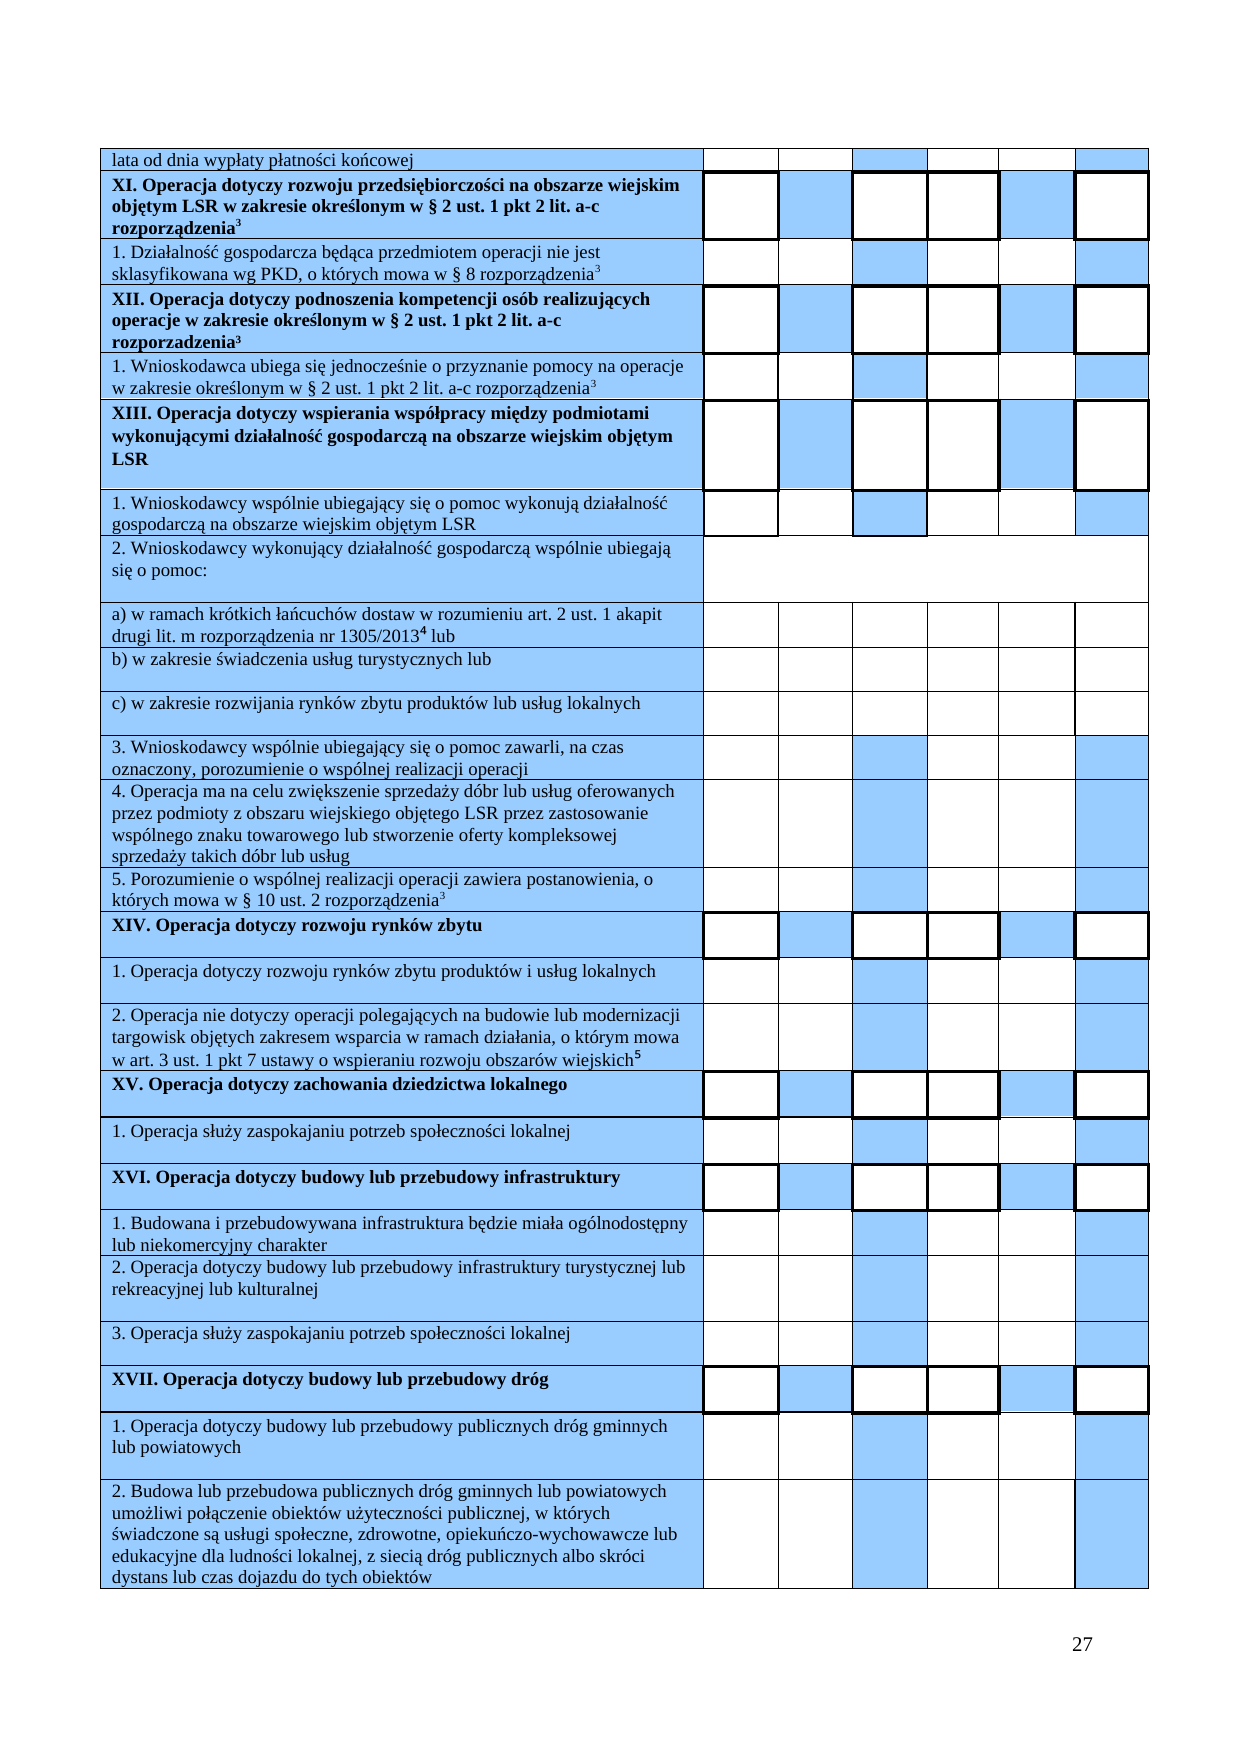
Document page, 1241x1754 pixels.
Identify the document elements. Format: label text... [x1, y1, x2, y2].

table_cell [704, 241, 778, 284]
table_cell [853, 1480, 927, 1588]
table_cell [1001, 1366, 1073, 1411]
table_cell [705, 914, 777, 957]
table_cell [854, 288, 926, 352]
table_cell [928, 780, 998, 867]
table_cell [1076, 1256, 1148, 1321]
table_cell [704, 1256, 778, 1321]
table_cell XIII. Operacja dotyczy wspierania współpracy między podmiotami wykonującymi działalność gospodarczą na obszarze wiejskim objętym LSR [101, 400, 702, 488]
table_cell [1077, 1166, 1147, 1209]
table_cell [854, 914, 926, 957]
table_cell [853, 648, 927, 691]
table_cell [853, 1322, 927, 1365]
table_cell XVI. Operacja dotyczy budowy lub przebudowy infrastruktury [101, 1164, 702, 1209]
table_cell [779, 353, 852, 398]
table_cell [928, 1322, 998, 1365]
table_cell [779, 868, 852, 911]
table_cell [999, 353, 1075, 398]
table_cell [928, 149, 998, 170]
table_cell [1001, 912, 1073, 957]
table_cell [704, 1480, 778, 1588]
table_cell [999, 780, 1075, 867]
table_cell [1076, 780, 1148, 867]
table_cell [779, 239, 852, 284]
table_cell [779, 958, 852, 1003]
table_cell [928, 648, 998, 691]
table_cell [853, 692, 927, 735]
table_cell [779, 1480, 852, 1588]
table_cell [853, 960, 927, 1003]
table_cell [779, 490, 852, 535]
table_cell [779, 1322, 852, 1365]
table_cell [853, 1256, 927, 1321]
table_cell XII. Operacja dotyczy podnoszenia kompetencji osób realizujących operacje w zakresie określonym w § 2 ust. 1 pkt 2 lit. a-c rozporzadzenia³ [101, 285, 702, 352]
table_cell [779, 1256, 852, 1321]
table_cell [1076, 648, 1148, 691]
table_cell [853, 868, 927, 911]
table_cell [999, 1413, 1075, 1479]
table_cell [1076, 1212, 1148, 1255]
table_cell [999, 603, 1074, 647]
table_cell [928, 868, 998, 911]
table_cell [704, 1415, 778, 1479]
table_cell [928, 492, 998, 535]
table_cell [779, 736, 852, 779]
table_cell [999, 692, 1074, 735]
table_cell [929, 1368, 997, 1411]
table_cell [704, 603, 778, 647]
table_cell [705, 355, 777, 398]
table_cell [1077, 402, 1147, 488]
table_cell [704, 868, 778, 911]
table_cell [1077, 288, 1147, 352]
table_cell [999, 1118, 1075, 1163]
table_cell [705, 402, 777, 488]
table_cell [853, 1004, 927, 1070]
table_cell [928, 603, 998, 647]
table_cell 1. Wnioskodawcy wspólnie ubiegający się o pomoc wykonują działalność gospodarczą na obszarze wiejskim objętym LSR [101, 490, 703, 535]
table_cell [1077, 174, 1147, 238]
table_cell [1077, 1073, 1147, 1116]
table_cell [1076, 1120, 1148, 1163]
table_cell [854, 355, 926, 398]
table_cell [1001, 400, 1073, 488]
table_cell [780, 400, 851, 488]
table_cell [999, 1480, 1074, 1588]
table_cell [999, 736, 1075, 779]
table_cell [999, 149, 1075, 170]
table_cell [779, 149, 852, 170]
table_cell [928, 692, 998, 735]
table_cell XI. Operacja dotyczy rozwoju przedsiębiorczości na obszarze wiejskim objętym LSR w zakresie określonym w § 2 ust. 1 pkt 2 lit. a-c rozporządzenia3 [101, 171, 702, 238]
table_cell XV. Operacja dotyczy zachowania dziedzictwa lokalnego [101, 1071, 702, 1116]
table_cell [929, 174, 997, 238]
table_cell [1076, 492, 1148, 535]
table_cell [779, 1004, 852, 1070]
table_cell [1076, 960, 1148, 1003]
table_cell [1076, 868, 1148, 911]
table_cell 1. Wnioskodawca ubiega się jednocześnie o przyznanie pomocy na operacje w zakresie określonym w § 2 ust. 1 pkt 2 lit. a-c rozporządzenia3 [101, 353, 703, 398]
table_cell [999, 1004, 1075, 1070]
table_cell [779, 1210, 852, 1255]
table_cell 1. Operacja dotyczy budowy lub przebudowy publicznych dróg gminnych lub powiatowych [101, 1413, 703, 1479]
table_cell [928, 1415, 998, 1479]
table_cell [999, 958, 1075, 1003]
table_cell [704, 1212, 778, 1255]
table_cell [853, 780, 927, 867]
table_cell [853, 736, 927, 779]
table_cell [704, 536, 1148, 602]
table_cell 2. Wnioskodawcy wykonujący działalność gospodarczą wspólnie ubiegają się o pomoc: [101, 536, 703, 602]
table_cell [1001, 171, 1073, 238]
table_cell 1. Działalność gospodarcza będąca przedmiotem operacji nie jest sklasyfikowana wg PKD, o których mowa w § 8 rozporządzenia3 [101, 239, 703, 284]
table_cell [705, 492, 777, 535]
table_cell [704, 1004, 778, 1070]
table_cell a) w ramach krótkich łańcuchów dostaw w rozumieniu art. 2 ust. 1 akapit drugi lit. m rozporządzenia nr 1305/2013⁴ lub [101, 603, 703, 647]
table_cell [853, 241, 927, 284]
table_cell [853, 603, 927, 647]
table_cell [854, 1368, 926, 1411]
table_cell [999, 1210, 1075, 1255]
table_cell 2. Budowa lub przebudowa publicznych dróg gminnych lub powiatowych umożliwi połączenie obiektów użyteczności publicznej, w których świadczone są usługi społeczne, zdrowotne, opiekuńczo-wychowawcze lub edukacyjne dla ludności lokalnej, z siecią dróg publicznych albo skróci dystans lub czas dojazdu do tych obiektów [101, 1480, 703, 1588]
table_cell [779, 603, 852, 647]
table_cell [780, 285, 851, 352]
table_cell [999, 239, 1075, 284]
table_cell XVII. Operacja dotyczy budowy lub przebudowy dróg [101, 1366, 702, 1411]
table_cell [999, 490, 1075, 535]
table_cell [704, 736, 778, 779]
table_cell [999, 1322, 1075, 1365]
table_cell 1. Operacja służy zaspokajaniu potrzeb społeczności lokalnej [101, 1118, 703, 1163]
table_cell [780, 912, 851, 957]
table_cell [1076, 1480, 1148, 1588]
table_cell [705, 1073, 777, 1116]
table_cell [928, 1480, 998, 1588]
table_cell [705, 174, 777, 238]
table_cell 2. Operacja nie dotyczy operacji polegających na budowie lub modernizacji targowisk objętych zakresem wsparcia w ramach działania, o którym mowa w art. 3 ust. 1 pkt 7 ustawy o wspieraniu rozwoju obszarów wiejskich⁵ [101, 1004, 703, 1070]
table_cell [779, 1413, 852, 1479]
table_cell [928, 736, 998, 779]
table_cell [779, 1118, 852, 1163]
table_cell [853, 1120, 927, 1163]
table_cell [780, 171, 851, 238]
table_cell [854, 1073, 926, 1116]
table_cell [929, 1073, 997, 1116]
table_cell [928, 241, 998, 284]
table_cell 1. Operacja dotyczy rozwoju rynków zbytu produktów i usług lokalnych [101, 958, 703, 1003]
table_cell [1077, 914, 1147, 957]
table_cell [1076, 355, 1148, 398]
table_cell 2. Operacja dotyczy budowy lub przebudowy infrastruktury turystycznej lub rekreacyjnej lub kulturalnej [101, 1256, 703, 1321]
table_cell [1076, 241, 1148, 284]
table_cell [1001, 1164, 1073, 1209]
table_cell [704, 149, 778, 170]
table_cell [1076, 736, 1148, 779]
table_cell [1077, 1368, 1147, 1411]
table_cell [853, 149, 927, 170]
table_cell [999, 648, 1074, 691]
table_cell [1076, 692, 1148, 735]
table_cell [779, 692, 852, 735]
table_cell [704, 1120, 778, 1163]
table_cell [1076, 149, 1148, 170]
table_cell [1076, 1415, 1148, 1479]
table_cell [928, 1256, 998, 1321]
table_cell [780, 1366, 851, 1411]
table_cell [705, 288, 777, 352]
table_cell [704, 780, 778, 867]
table_cell XIV. Operacja dotyczy rozwoju rynków zbytu [101, 912, 702, 957]
table_cell [705, 1368, 777, 1411]
table_cell [853, 1415, 927, 1479]
table_cell 4. Operacja ma na celu zwiększenie sprzedaży dóbr lub usług oferowanych przez podmioty z obszaru wiejskiego objętego LSR przez zastosowanie wspólnego znaku towarowego lub stworzenie oferty kompleksowej sprzedaży takich dóbr lub usług [101, 780, 703, 867]
table_cell [1076, 1322, 1148, 1365]
table_cell [929, 288, 997, 352]
table_cell [1076, 1004, 1148, 1070]
table_cell 3. Operacja służy zaspokajaniu potrzeb społeczności lokalnej [101, 1322, 703, 1365]
table_cell [780, 1071, 851, 1116]
table_cell [1076, 603, 1148, 647]
table_cell 5. Porozumienie o wspólnej realizacji operacji zawiera postanowienia, o których mowa w § 10 ust. 2 rozporządzenia3 [101, 868, 703, 911]
table_cell [854, 174, 926, 238]
table_cell [779, 780, 852, 867]
table_cell [854, 492, 926, 535]
table_cell [704, 1322, 778, 1365]
table_cell c) w zakresie rozwijania rynków zbytu produktów lub usług lokalnych [101, 692, 703, 735]
table_cell 1. Budowana i przebudowywana infrastruktura będzie miała ogólnodostępny lub niekomercyjny charakter [101, 1210, 703, 1255]
table_cell [779, 648, 852, 691]
table_cell [999, 868, 1075, 911]
table_cell [929, 914, 997, 957]
table_cell [1001, 285, 1073, 352]
table_cell [854, 402, 926, 488]
table_cell [854, 1166, 926, 1209]
table_cell [928, 1120, 998, 1163]
table_cell 3. Wnioskodawcy wspólnie ubiegający się o pomoc zawarli, na czas oznaczony, porozumienie o wspólnej realizacji operacji [101, 736, 703, 779]
table_cell [999, 1256, 1075, 1321]
table_cell b) w zakresie świadczenia usług turystycznych lub [101, 648, 703, 691]
table_cell [704, 692, 778, 735]
table_cell [780, 1164, 851, 1209]
table_cell [929, 402, 997, 488]
table_cell [704, 960, 778, 1003]
table_cell [1001, 1071, 1073, 1116]
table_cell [101, 149, 703, 170]
table_cell [928, 960, 998, 1003]
table_cell [705, 1166, 777, 1209]
table_cell [704, 648, 778, 691]
table_cell [928, 1004, 998, 1070]
table_cell [853, 1212, 927, 1255]
table_cell [929, 1166, 997, 1209]
table_cell [928, 355, 998, 398]
table_cell [928, 1212, 998, 1255]
